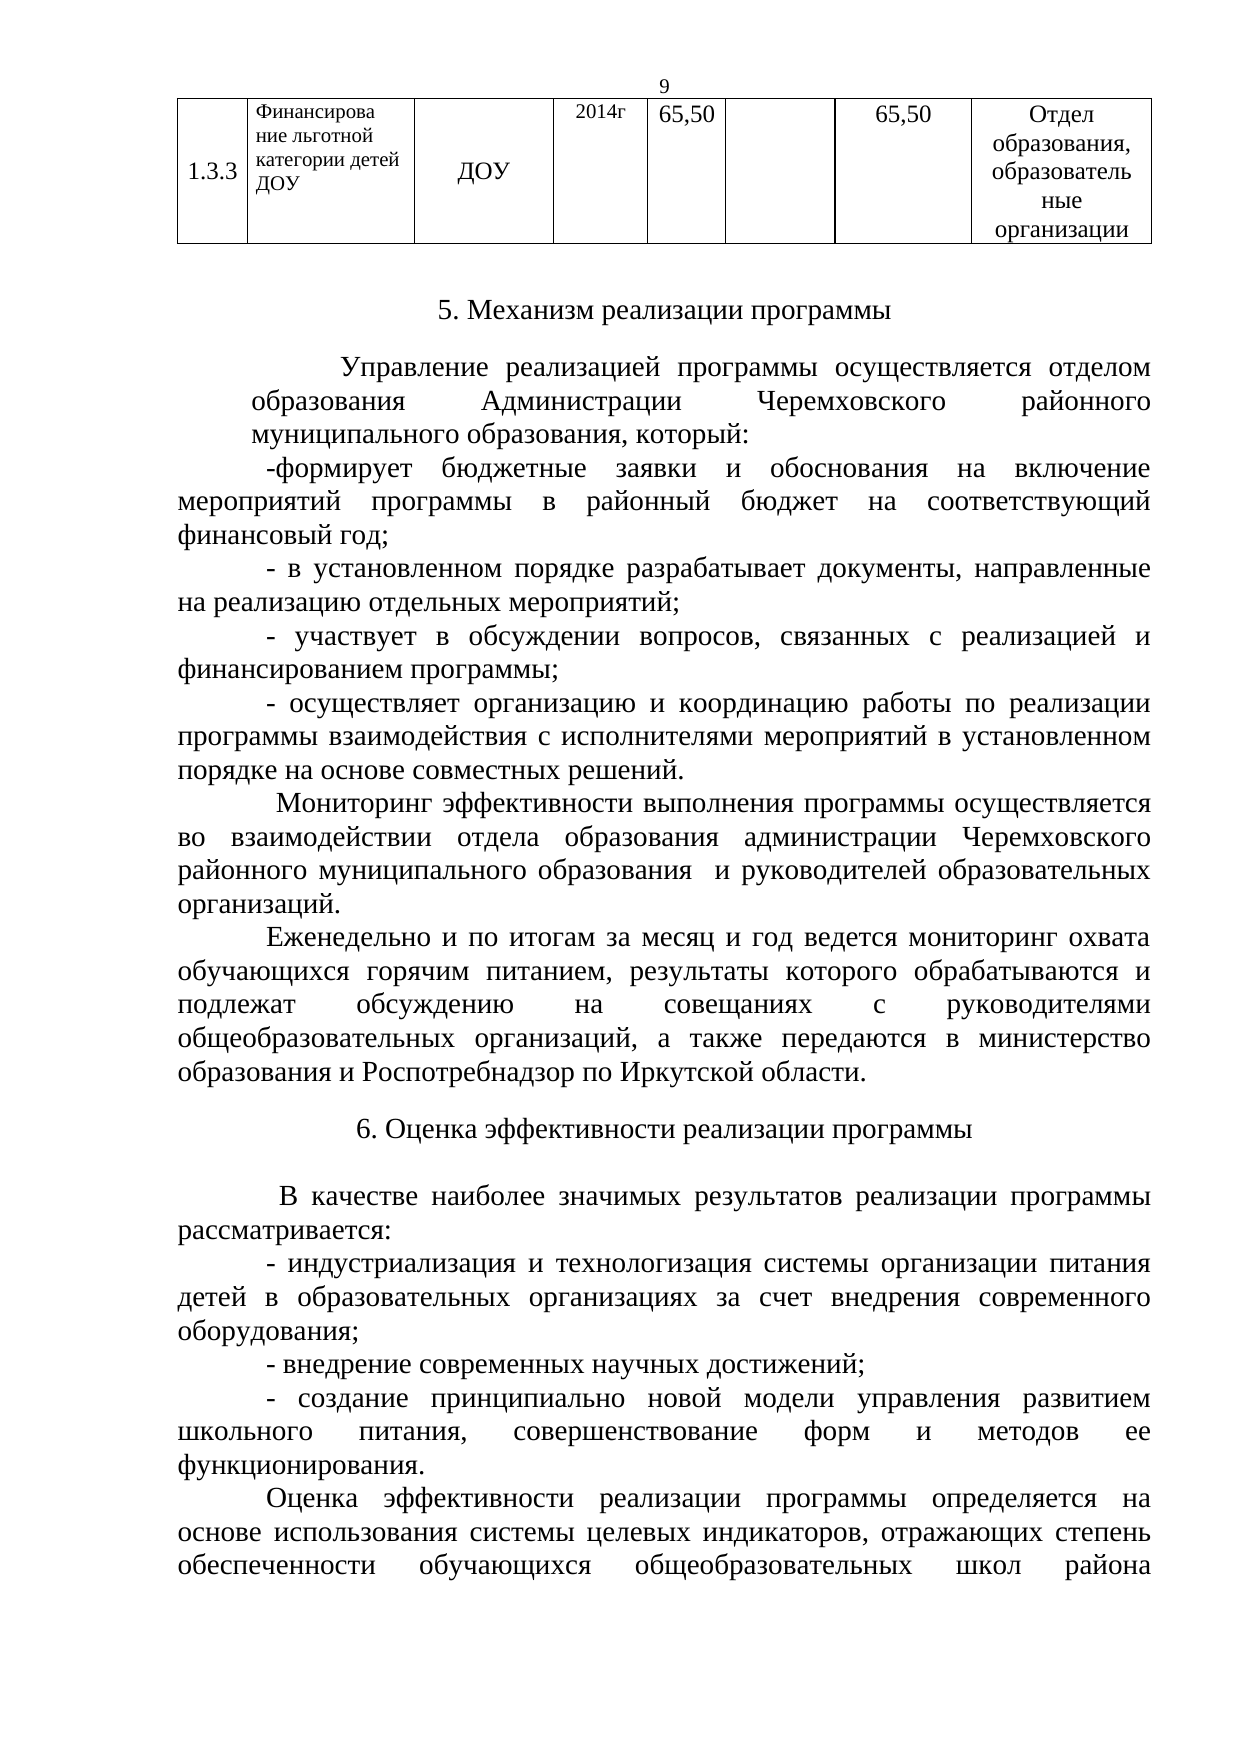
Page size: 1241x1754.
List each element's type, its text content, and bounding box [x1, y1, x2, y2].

text В качестве наиболее значимых результатов реализации программы рассматривается: [177, 1178, 1152, 1246]
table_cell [972, 99, 1151, 243]
text Управление реализацией программы осуществляется отделом образования Администрации Черемховского районного муниципального образования, который: [251, 349, 1152, 450]
text 5. Механизм реализации программы [177, 292, 1152, 325]
text - внедрение современных научных достижений; [177, 1346, 1152, 1380]
text - индустриализация и технологизация системы организации питания детей в образовательных организациях за счет внедрения современного оборудования; [177, 1246, 1152, 1346]
text Еженедельно и по итогам за месяц и год ведется мониторинг охвата обучающихся горячим питанием, результаты которого обрабатываются и подлежат обсуждению на совещаниях с руководителями общеобразовательных организаций, а также передаются в министерство образования и Роспотребнадзор по Иркутской области. [177, 919, 1152, 1087]
text 6. Оценка эффективности реализации программы [177, 1111, 1152, 1145]
text - участвует в обсуждении вопросов, связанных с реализацией и финансированием программы; [177, 618, 1152, 685]
table_cell Финансирова ние льготной категории детей ДОУ [248, 99, 414, 243]
text - осуществляет организацию и координацию работы по реализации программы взаимодействия с исполнителями мероприятий в установленном порядке на основе совместных решений. [177, 685, 1152, 785]
text Мониторинг эффективности выполнения программы осуществляется во взаимодействии отдела образования администрации Черемховского районного муниципального образования и руководителей образовательных организаций. [177, 785, 1152, 919]
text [177, 1480, 1152, 1581]
table_cell 1.3.3 [178, 99, 247, 243]
table_cell [726, 99, 834, 243]
text - в установленном порядке разрабатывает документы, направленные на реализацию отдельных мероприятий; [177, 551, 1152, 618]
table_cell 2014г [554, 99, 647, 243]
table_cell 65,50 [836, 99, 971, 243]
table_cell 65,50 [648, 99, 725, 243]
text - создание принципиально новой модели управления развитием школьного питания, совершенствование форм и методов ее функционирования. [177, 1380, 1152, 1480]
table_cell ДОУ [415, 99, 553, 243]
text -формирует бюджетные заявки и обоснования на включение мероприятий программы в районный бюджет на соответствующий финансовый год; [177, 450, 1152, 551]
